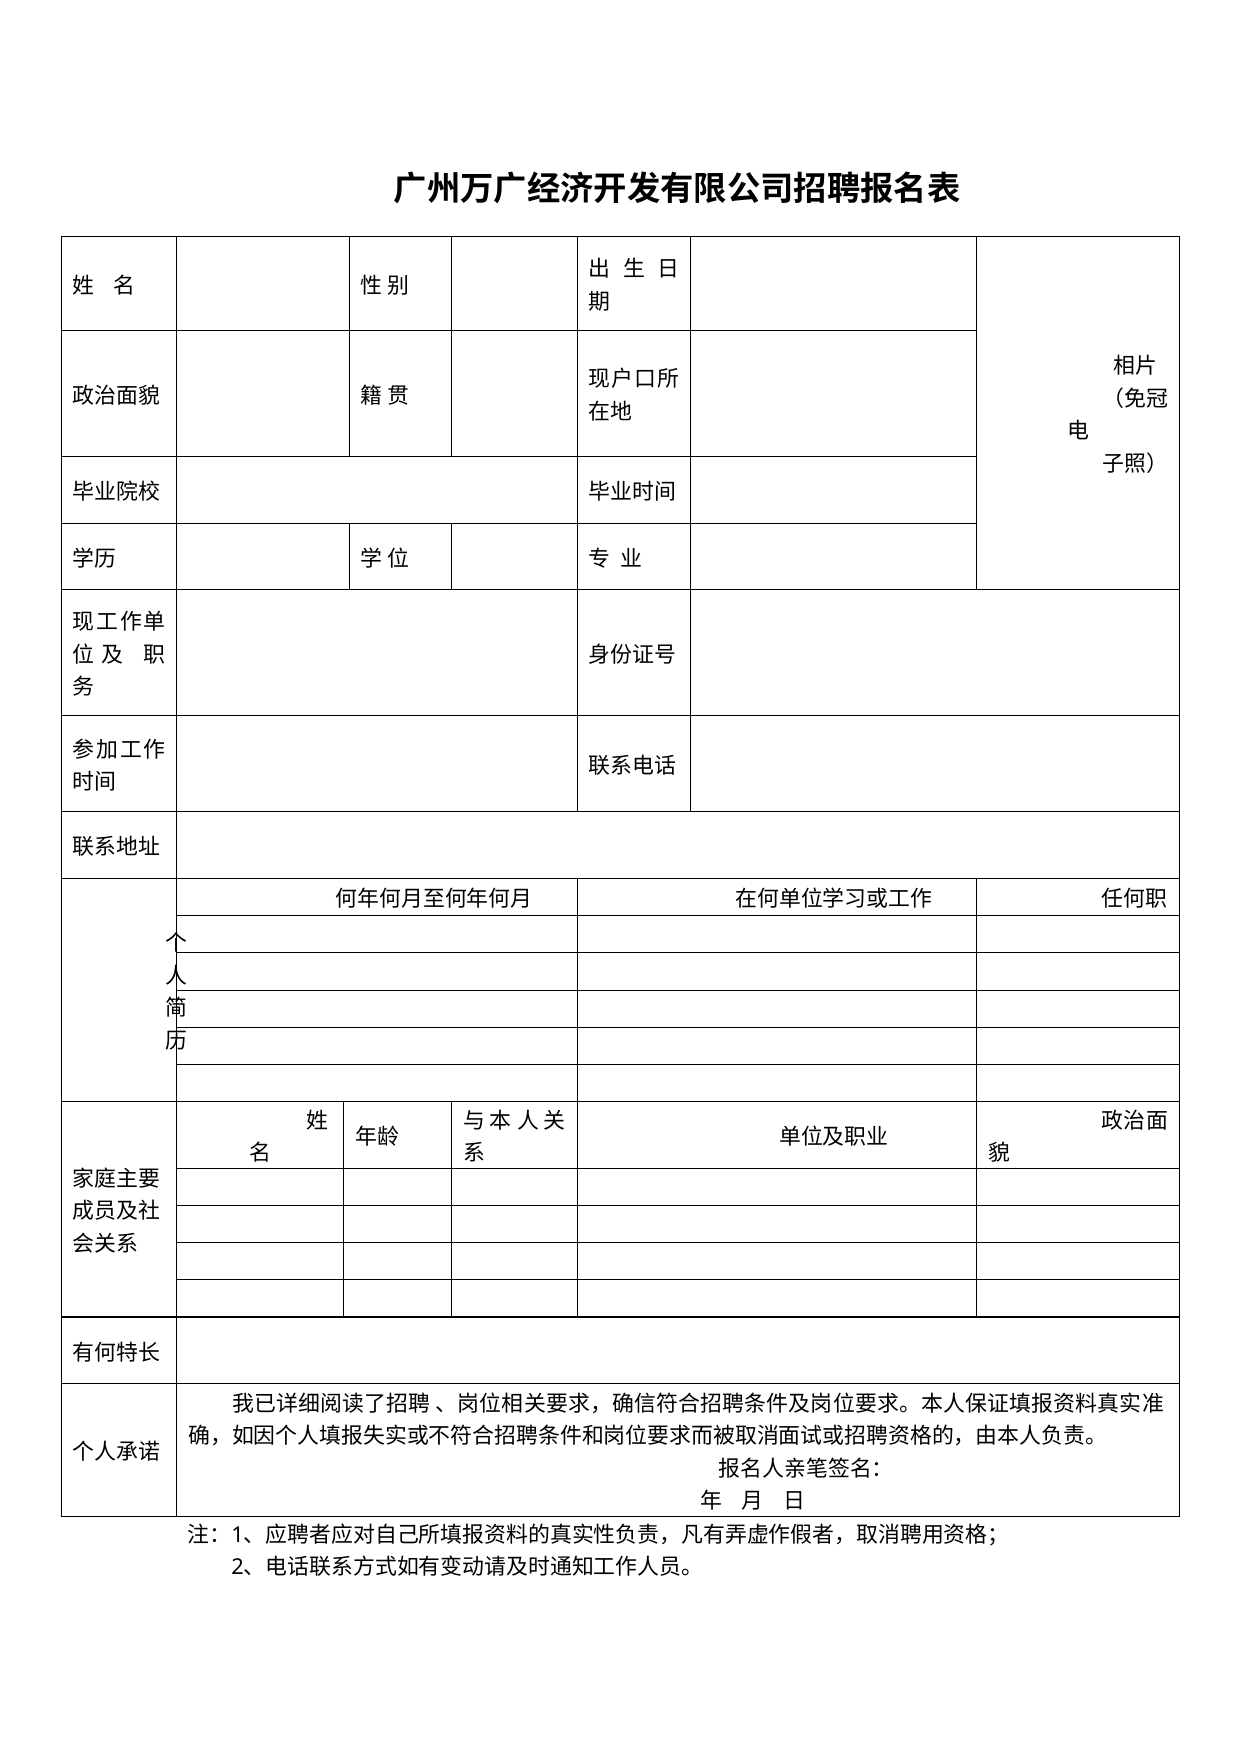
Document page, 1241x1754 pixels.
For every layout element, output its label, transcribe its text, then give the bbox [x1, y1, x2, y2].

table_cell 参加工作时间 [62, 716, 176, 811]
text 广州万广经济开发有限公司招聘报名表 [187, 162, 1053, 210]
table_cell [977, 1028, 1179, 1064]
table_cell 姓名 [177, 1102, 343, 1168]
table_cell 政治面貌 [62, 331, 176, 456]
table_cell 籍 贯 [350, 331, 451, 456]
table_cell [177, 1243, 343, 1279]
table_header 出生日 期 [578, 237, 690, 330]
table_cell [691, 716, 1179, 811]
table_cell [177, 1169, 343, 1205]
table_cell [578, 1243, 976, 1279]
table_cell [177, 916, 577, 952]
table_header [691, 237, 976, 330]
table_header [177, 237, 349, 330]
table_cell [177, 991, 577, 1027]
table_cell [177, 1065, 577, 1101]
table_cell 联系电话 [578, 716, 690, 811]
table_cell [977, 1243, 1179, 1279]
table_cell [344, 1280, 451, 1316]
table_cell [452, 1243, 577, 1279]
table_cell [452, 331, 577, 456]
table_cell 单位及职业 [578, 1102, 976, 1168]
table_cell 现户口所在地 [578, 331, 690, 456]
table_cell [177, 457, 577, 523]
table_cell [578, 916, 976, 952]
table_cell [578, 953, 976, 989]
table_cell [177, 590, 577, 715]
table_cell [344, 1243, 451, 1279]
table_cell [452, 524, 577, 589]
table_cell 联系地址 [62, 812, 176, 878]
table_cell [177, 716, 577, 811]
table_cell 年龄 [344, 1102, 451, 1168]
table_cell [344, 1206, 451, 1242]
table_cell [177, 1280, 343, 1316]
table_cell [977, 916, 1179, 952]
table_cell [691, 457, 976, 523]
text 2、电话联系方式如有变动请及时通知工作人员。 [187, 1549, 1053, 1581]
table_cell [177, 1028, 577, 1064]
text 注：1、应聘者应对自己所填报资料的真实性负责，凡有弄虚作假者，取消聘用资格； [187, 1517, 1070, 1549]
table_cell [977, 991, 1179, 1027]
table_cell [177, 524, 349, 589]
table_cell [977, 953, 1179, 989]
table_header 姓 名 [62, 237, 176, 330]
table_cell [691, 590, 1179, 715]
table_cell 我已详细阅读了招聘 、岗位相关要求，确信符合招聘条件及岗位要求。本人保证填报资料真实准确，如因个人填报失实或不符合招聘条件和岗位要求而被取消面试或招聘资格的，由本人负责。 报名人亲笔签名： 年 月 日 [177, 1384, 1179, 1516]
table_cell 与本人关系 [452, 1102, 577, 1168]
table_cell 何年何月至何年何月 [177, 879, 577, 915]
table_cell [977, 1280, 1179, 1316]
table_cell [452, 1169, 577, 1205]
table_cell 个人承诺 [62, 1384, 176, 1516]
table_cell 个 人 简 历 [62, 879, 176, 1101]
table_cell [177, 953, 577, 989]
table_cell 家庭主要 成员及社 会关系 [62, 1102, 176, 1316]
table_cell 政治面貌 [977, 1102, 1179, 1168]
table_cell 毕业院校 [62, 457, 176, 523]
table_cell 有何特长 [62, 1318, 176, 1383]
table_cell [977, 1065, 1179, 1101]
table_cell [177, 812, 1179, 878]
table_cell [578, 1206, 976, 1242]
table_cell [452, 1206, 577, 1242]
table_cell 学历 [62, 524, 176, 589]
table_cell [578, 991, 976, 1027]
table_header 性 别 [350, 237, 451, 330]
table_cell 现工作单位及 职 务 [62, 590, 176, 715]
table_cell [578, 1028, 976, 1064]
table_header [452, 237, 577, 330]
table_cell [977, 1206, 1179, 1242]
table_cell [578, 1280, 976, 1316]
table_cell [977, 1169, 1179, 1205]
table_cell [177, 1318, 1179, 1383]
table_cell [691, 331, 976, 456]
table_cell [177, 1206, 343, 1242]
table_cell 任何职 [977, 879, 1179, 915]
table_cell 专 业 [578, 524, 690, 589]
table_cell [578, 1169, 976, 1205]
table_cell [452, 1280, 577, 1316]
table_header 相片 （免冠电 子照） [977, 237, 1179, 589]
table_cell [344, 1169, 451, 1205]
table_cell [177, 331, 349, 456]
table_cell [691, 524, 976, 589]
table_cell [578, 1065, 976, 1101]
table_cell 在何单位学习或工作 [578, 879, 976, 915]
table_cell 学 位 [350, 524, 451, 589]
table_cell 身份证号 [578, 590, 690, 715]
table_cell 毕业时间 [578, 457, 690, 523]
